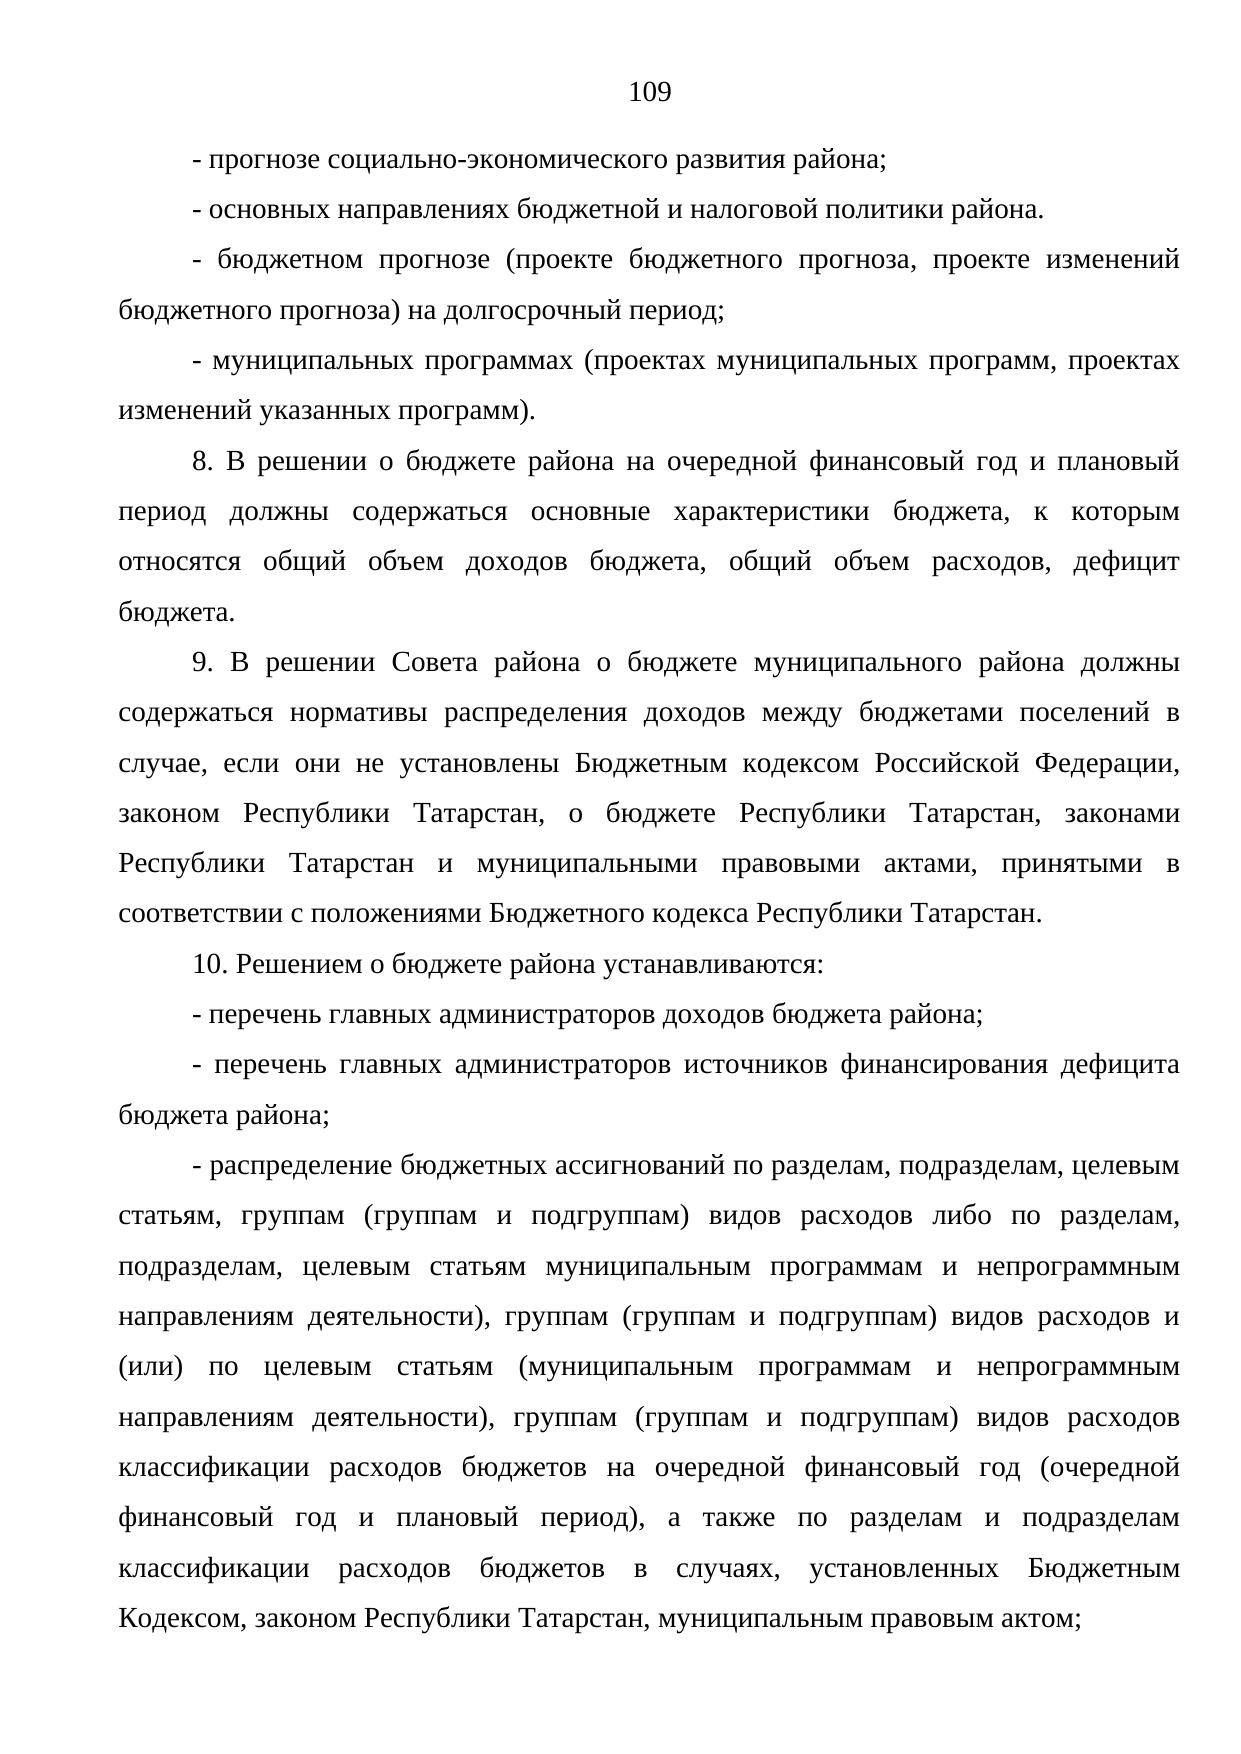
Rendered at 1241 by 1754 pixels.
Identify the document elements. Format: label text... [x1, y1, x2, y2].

text - распределение бюджетных ассигнований по разделам, подразделам, целевым статьям, группам (группам и подгруппам) видов расходов либо по разделам, подразделам, целевым статьям муниципальным программам и непрограммным направлениям деятельности), группам (группам и подгруппам) видов расходов и (или) по целевым статьям (муниципальным программам и непрограммным направлениям деятельности), группам (группам и подгруппам) видов расходов классификации расходов бюджетов на очередной финансовый год (очередной финансовый год и плановый период), а также по разделам и подразделам классификации расходов бюджетов в случаях, установленных Бюджетным Кодексом, законом Республики Татарстан, муниципальным правовым актом; [118, 1147, 1181, 1633]
text 9. В решении Совета района о бюджете муниципального района должны содержаться нормативы распределения доходов между бюджетами поселений в случае, если они не установлены Бюджетным кодексом Российской Федерации, законом Республики Татарстан, о бюджете Республики Татарстан, законами Республики Татарстан и муниципальными правовыми актами, принятыми в соответствии с положениями Бюджетного кодекса Республики Татарстан. [118, 644, 1181, 929]
text - муниципальных программах (проектах муниципальных программ, проектах изменений указанных программ). [118, 342, 1181, 426]
text - перечень главных администраторов доходов бюджета района; [118, 996, 1181, 1030]
text - основных направлениях бюджетной и налоговой политики района. [118, 191, 1181, 225]
text 8. В решении о бюджете района на очередной финансовый год и плановый период должны содержаться основные характеристики бюджета, к которым относятся общий объем доходов бюджета, общий объем расходов, дефицит бюджета. [118, 443, 1181, 627]
text - бюджетном прогнозе (проекте бюджетного прогноза, проекте изменений бюджетного прогноза) на долгосрочный период; [118, 242, 1181, 325]
text - прогнозе социально-экономического развития района; [118, 141, 1181, 174]
text - перечень главных администраторов источников финансирования дефицита бюджета района; [118, 1047, 1181, 1130]
text 10. Решением о бюджете района устанавливаются: [118, 946, 1181, 979]
